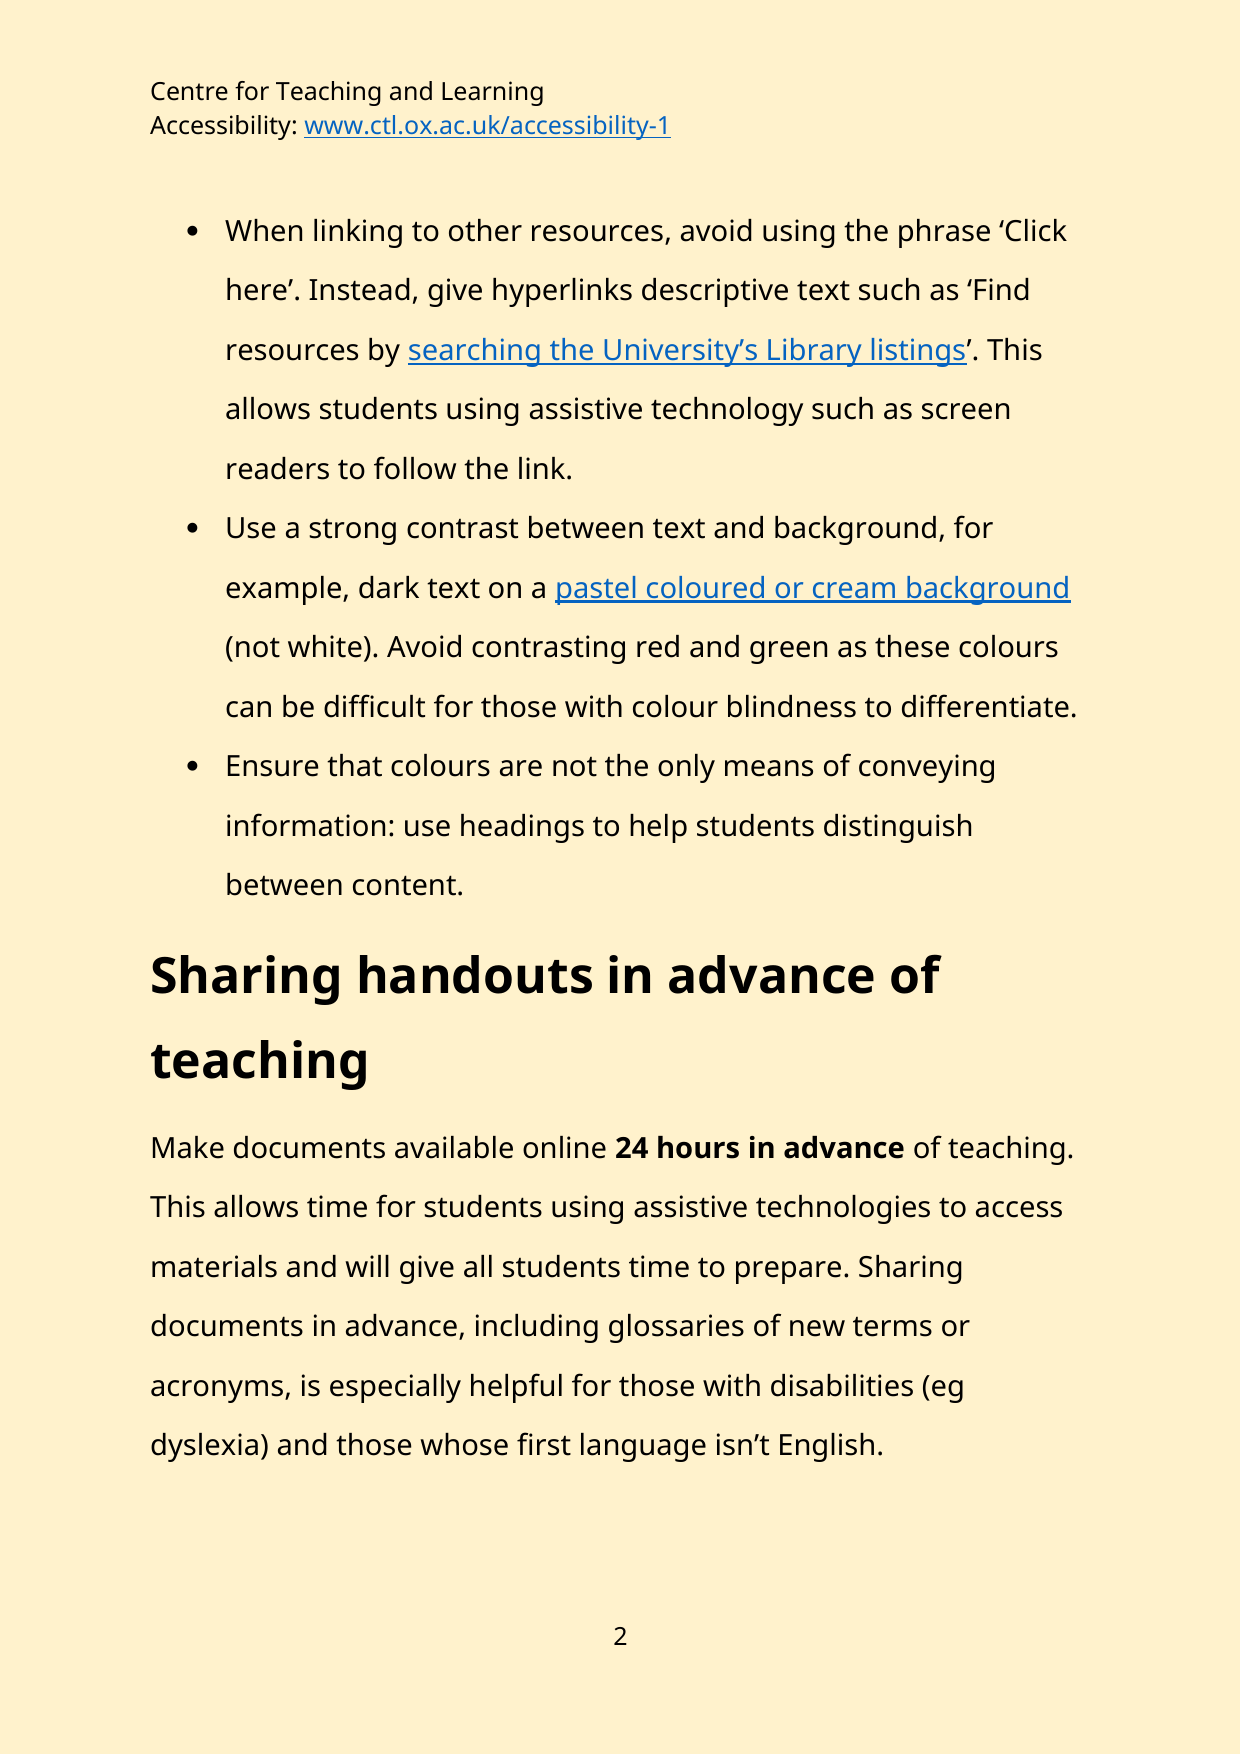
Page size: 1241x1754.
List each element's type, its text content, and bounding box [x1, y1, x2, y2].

text Make documents available online 24 hours in advance of teaching. This allows time for students using assistive technologies to access materials and will give all students time to prepare. Sharing documents in advance, including glossaries of new terms or acronyms, is especially helpful for those with disabilities (eg dyslexia) and those whose first language isn’t English. [150, 1127, 1090, 1464]
list When linking to other resources, avoid using the phrase ‘Click here’. Instead, give hyperlinks descriptive text such as ‘Find resources by searching the University’s Library listings’. This allows students using assistive technology such as screen readers to follow the link. [187, 210, 1090, 488]
list Use a strong contrast between text and background, for example, dark text on a pastel coloured or cream background (not white). Avoid contrasting red and green as these colours can be difficult for those with colour blindness to differentiate. [187, 507, 1090, 726]
subtitle Sharing handouts in advance of teaching [150, 940, 1090, 1094]
list Ensure that colours are not the only means of conveying information: use headings to help students distinguish between content. [187, 745, 1090, 904]
